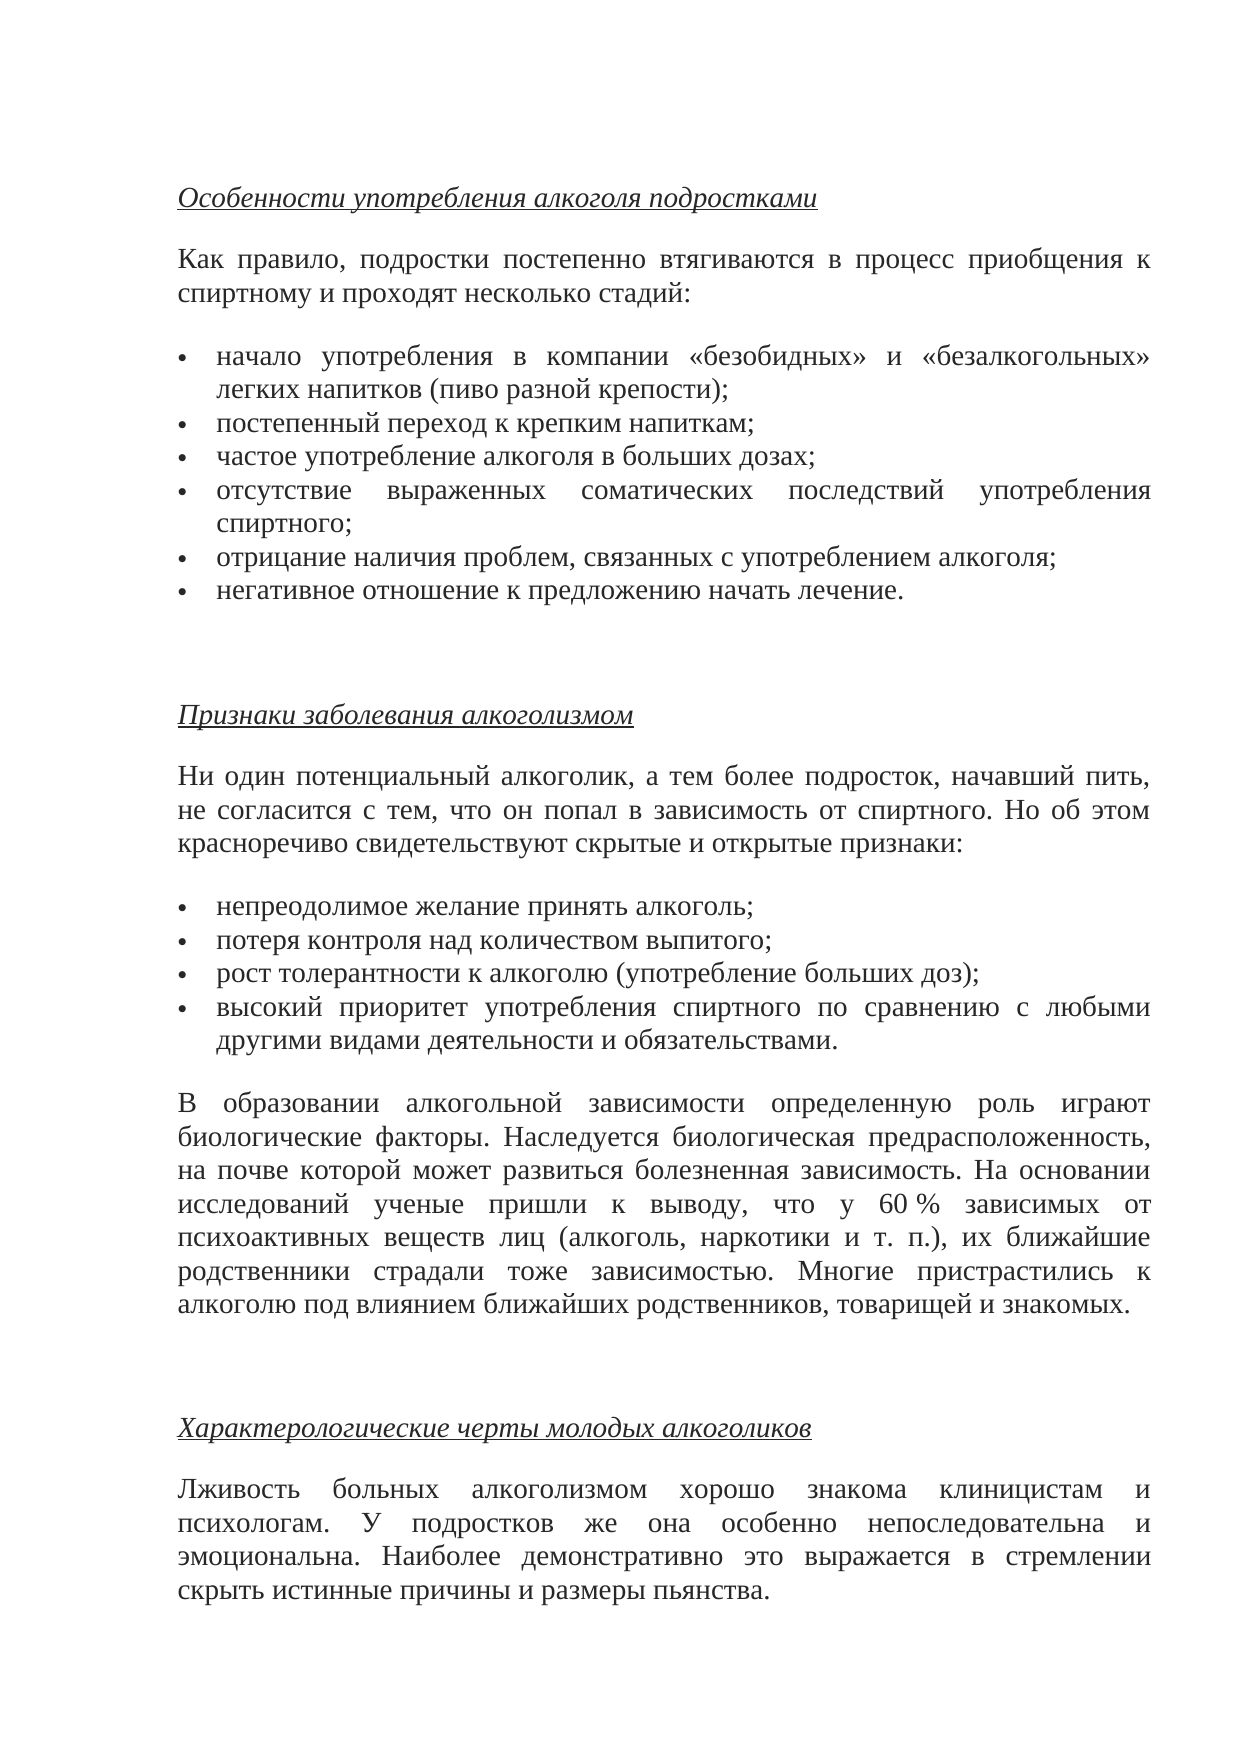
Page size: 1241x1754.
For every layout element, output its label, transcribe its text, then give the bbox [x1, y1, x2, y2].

list негативное отношение к предложению начать лечение. [179, 572, 1152, 606]
list отсутствие выраженных соматических последствий употребления спиртного; [179, 472, 1152, 539]
list высокий приоритет употребления спиртного по сравнению с любыми другими видами деятельности и обязательствами. [179, 989, 1152, 1056]
text Особенности употребления алкоголя подростками [177, 180, 1152, 213]
text Лживость больных алкоголизмом хорошо знакома клиницистам и психологам. У подростков же она особенно непоследовательна и эмоциональна. Наиболее демонстративно это выражается в стремлении скрыть истинные причины и размеры пьянства. [177, 1471, 1152, 1606]
list непреодолимое желание принять алкоголь; [179, 888, 1152, 922]
text Как правило, подростки постепенно втягиваются в процесс приобщения к спиртному и проходят несколько стадий: [177, 241, 1152, 308]
list отрицание наличия проблем, связанных с употреблением алкоголя; [179, 539, 1152, 572]
text В образовании алкогольной зависимости определенную роль играют биологические факторы. Наследуется биологическая предрасположенность, на почве которой может развиться болезненная зависимость. На основании исследований ученые пришли к выводу, что у 60 % зависимых от психоактивных веществ лиц (алкоголь, наркотики и т. п.), их ближайшие родственники страдали тоже зависимостью. Многие пристрастились к алкоголю под влиянием ближайших родственников, товарищей и знакомых. [177, 1085, 1152, 1320]
list постепенный переход к крепким напиткам; [179, 405, 1152, 438]
text Признаки заболевания алкоголизмом [177, 697, 1152, 730]
list потеря контроля над количеством выпитого; [179, 922, 1152, 955]
text Характерологические черты молодых алкоголиков [177, 1410, 1152, 1443]
list начало употребления в компании «безобидных» и «безалкогольных» легких напитков (пиво разной крепости); [179, 338, 1152, 405]
list рост толерантности к алкоголю (употребление больших доз); [179, 955, 1152, 989]
list частое употребление алкоголя в больших дозах; [179, 438, 1152, 472]
text Ни один потенциальный алкоголик, а тем более подросток, начавший пить, не согласится с тем, что он попал в зависимость от спиртного. Но об этом красноречиво свидетельствуют скрытые и открытые признаки: [177, 758, 1152, 859]
